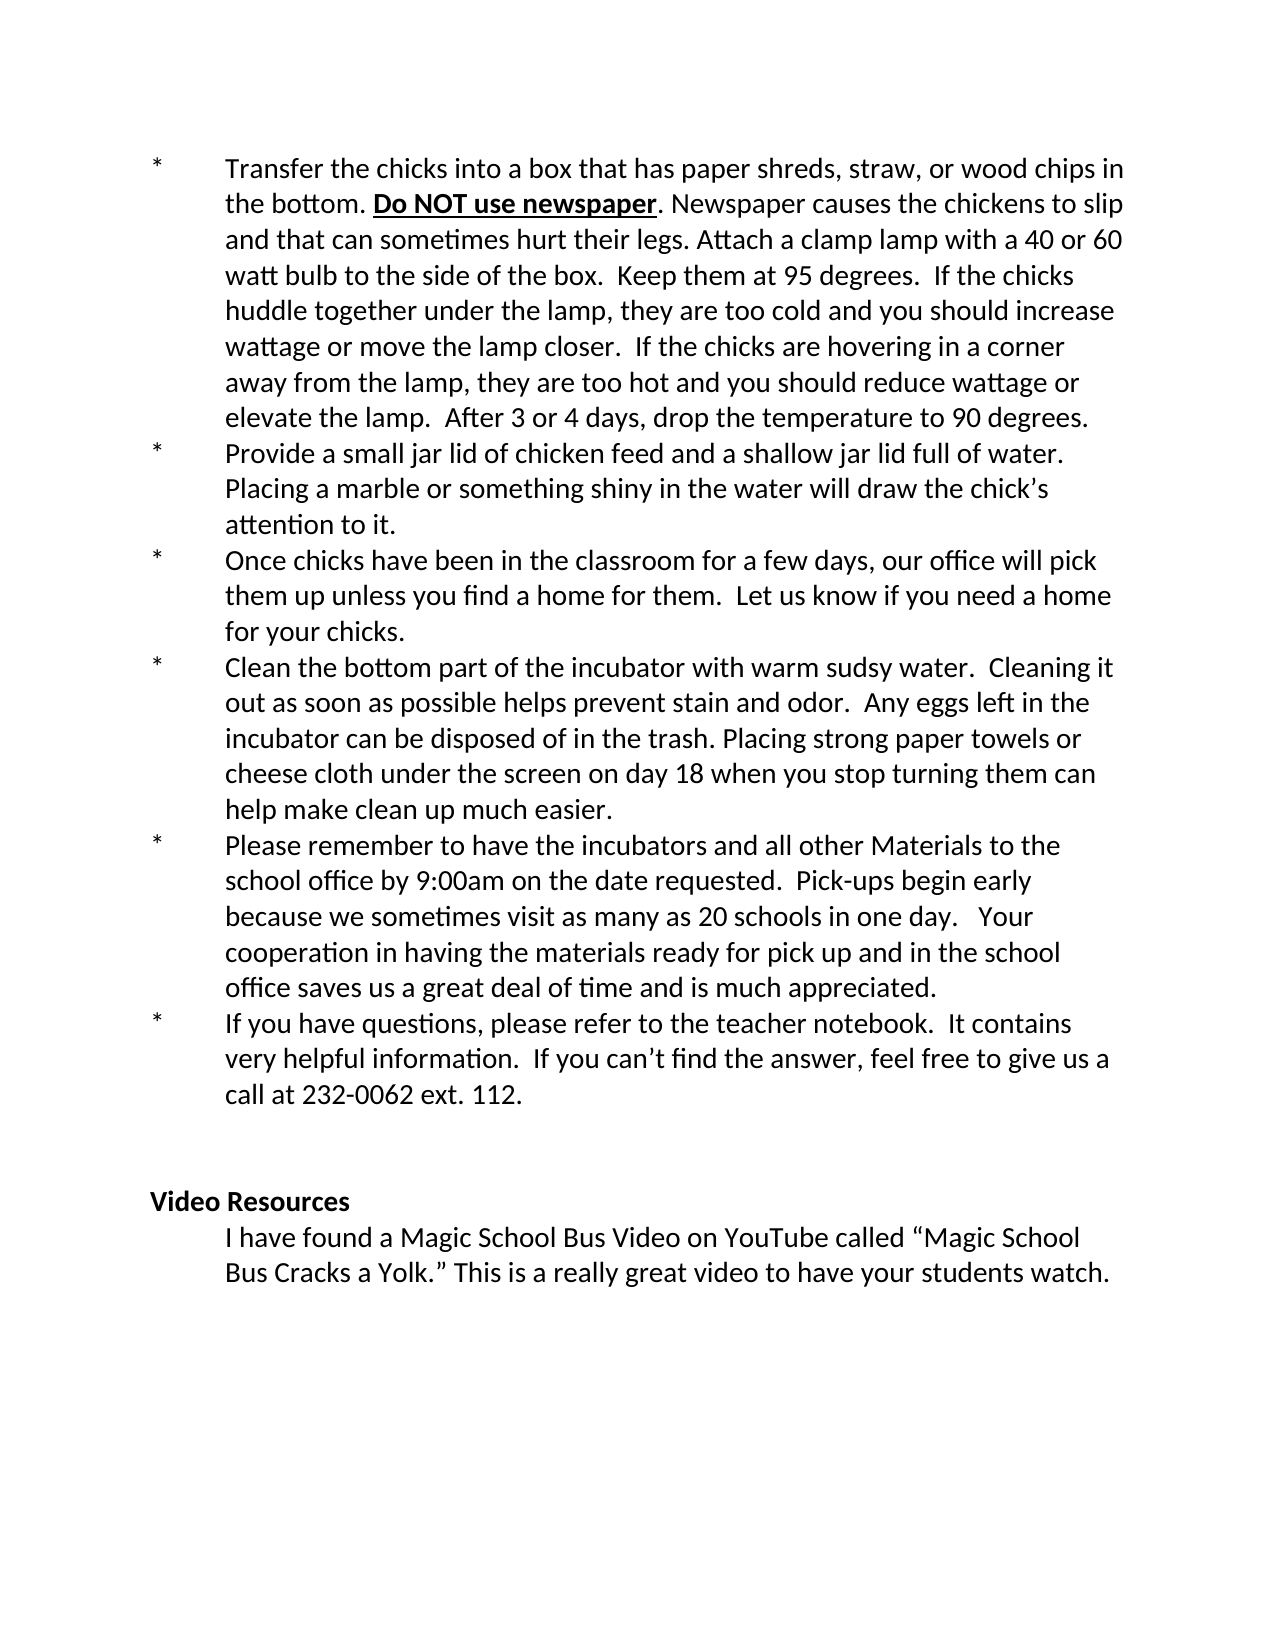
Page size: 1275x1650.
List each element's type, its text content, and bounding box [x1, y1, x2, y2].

text * Provide a small jar lid of chicken feed and a shallow jar lid full of water. Placing a marble or something shiny in the water will draw the chick’s attention to it. [150, 435, 1125, 542]
text * Clean the bottom part of the incubator with warm sudsy water. Cleaning it out as soon as possible helps prevent stain and odor. Any eggs left in the incubator can be disposed of in the trash. Placing strong paper towels or cheese cloth under the screen on day 18 when you stop turning them can help make clean up much easier. [150, 649, 1125, 827]
text I have found a Magic School Bus Video on YouTube called “Magic School Bus Cracks a Yolk.” This is a really great video to have your students watch. [150, 1219, 1125, 1290]
text * Once chicks have been in the classroom for a few days, our office will pick them up unless you find a home for them. Let us know if you need a home for your chicks. [150, 542, 1125, 649]
text * Transfer the chicks into a box that has paper shreds, straw, or wood chips in the bottom. Do NOT use newspaper. Newspaper causes the chickens to slip and that can sometimes hurt their legs. Attach a clamp lamp with a 40 or 60 watt bulb to the side of the box. Keep them at 95 degrees. If the chicks huddle together under the lamp, they are too cold and you should increase wattage or move the lamp closer. If the chicks are hovering in a corner away from the lamp, they are too hot and you should reduce wattage or elevate the lamp. After 3 or 4 days, drop the temperature to 90 degrees. [150, 150, 1125, 435]
text * If you have questions, please refer to the teacher notebook. It contains very helpful information. If you can’t find the answer, feel free to give us a call at 232-0062 ext. 112. [150, 1005, 1125, 1112]
text Video Resources [150, 1183, 1125, 1219]
text * Please remember to have the incubators and all other Materials to the school office by 9:00am on the date requested. Pick-ups begin early because we sometimes visit as many as 20 schools in one day. Your cooperation in having the materials ready for pick up and in the school office saves us a great deal of time and is much appreciated. [150, 827, 1125, 1005]
